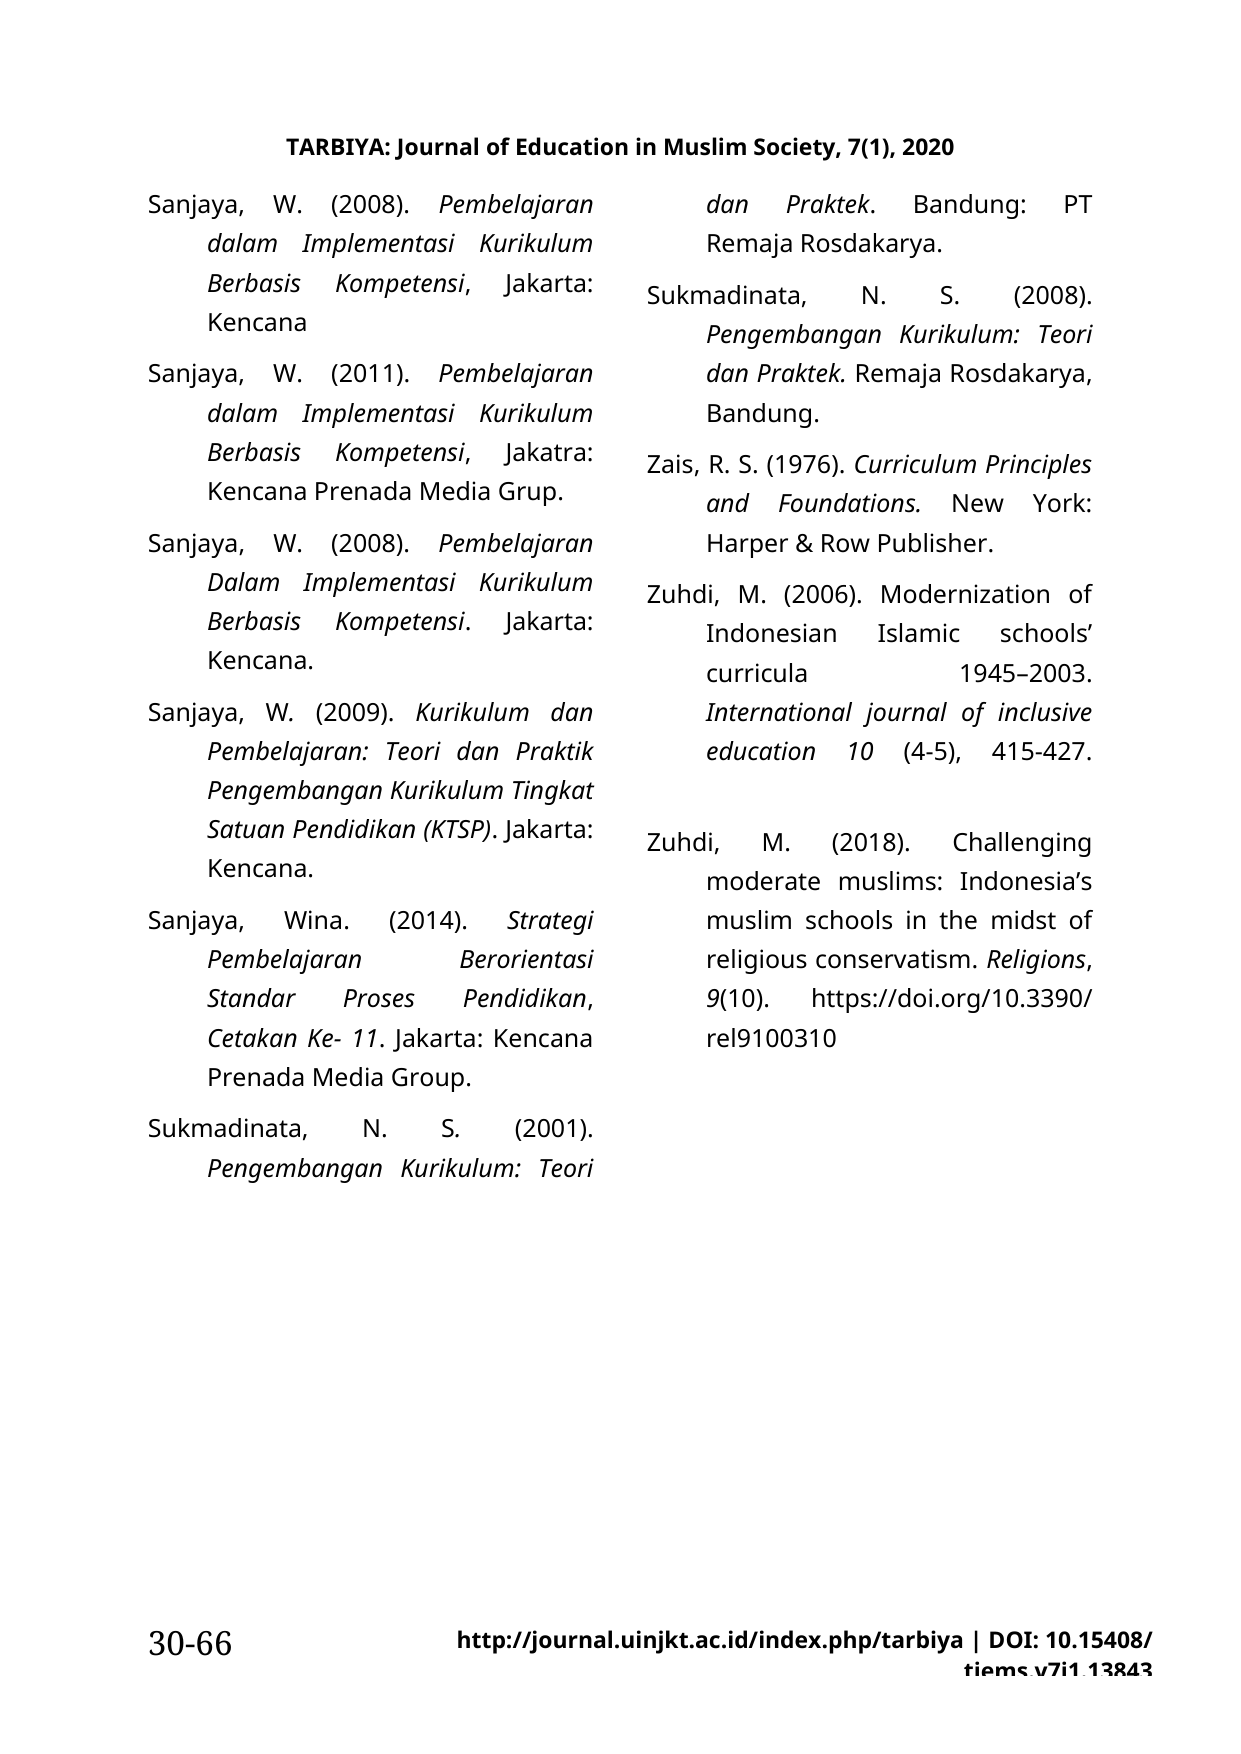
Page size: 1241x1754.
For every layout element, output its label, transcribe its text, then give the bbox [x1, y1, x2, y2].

text Sanjaya, W. (2008). Pembelajaran dalam Implementasi Kurikulum Berbasis Kompetensi, Jakarta: Kencana [148, 187, 593, 338]
text Sukmadinata, N. S. (2001). Pengembangan Kurikulum: Teori dan Praktek. Bandung: PT Remaja Rosdakarya. [647, 187, 1092, 260]
text Zuhdi, M. (2018). Challenging moderate muslims: Indonesia’s muslim schools in the midst of religious conservatism. Religions, 9(10). https://doi.org/10.3390/ rel9100310 [647, 824, 1092, 1054]
text Sukmadinata, N. S. (2008). Pengembangan Kurikulum: Teori dan Praktek. Remaja Rosdakarya, Bandung. [647, 278, 1092, 429]
text Zuhdi, M. (2006). Modernization of Indonesian Islamic schools’ curricula 1945–2003. International journal of inclusive education 10 (4-5), 415-427. [647, 577, 1092, 807]
text Sanjaya, W. (2009). Kurikulum dan Pembelajaran: Teori dan Praktik Pengembangan Kurikulum Tingkat Satuan Pendidikan (KTSP). Jakarta: Kencana. [148, 694, 593, 885]
text Sanjaya, Wina. (2014). Strategi Pembelajaran Berorientasi Standar Proses Pendidikan, Cetakan Ke- 11. Jakarta: Kencana Prenada Media Group. [148, 903, 593, 1093]
text Zais, R. S. (1976). Curriculum Principles and Foundations. New York: Harper & Row Publisher. [647, 447, 1092, 559]
text Sanjaya, W. (2011). Pembelajaran dalam Implementasi Kurikulum Berbasis Kompetensi, Jakatra: Kencana Prenada Media Grup. [148, 356, 593, 508]
text Sanjaya, W. (2008). Pembelajaran Dalam Implementasi Kurikulum Berbasis Kompetensi. Jakarta: Kencana. [148, 525, 593, 677]
text Sukmadinata, N. S. (2001). Pengembangan Kurikulum: Teori dan Praktek. Bandung: PT Remaja Rosdakarya. [148, 1111, 593, 1184]
